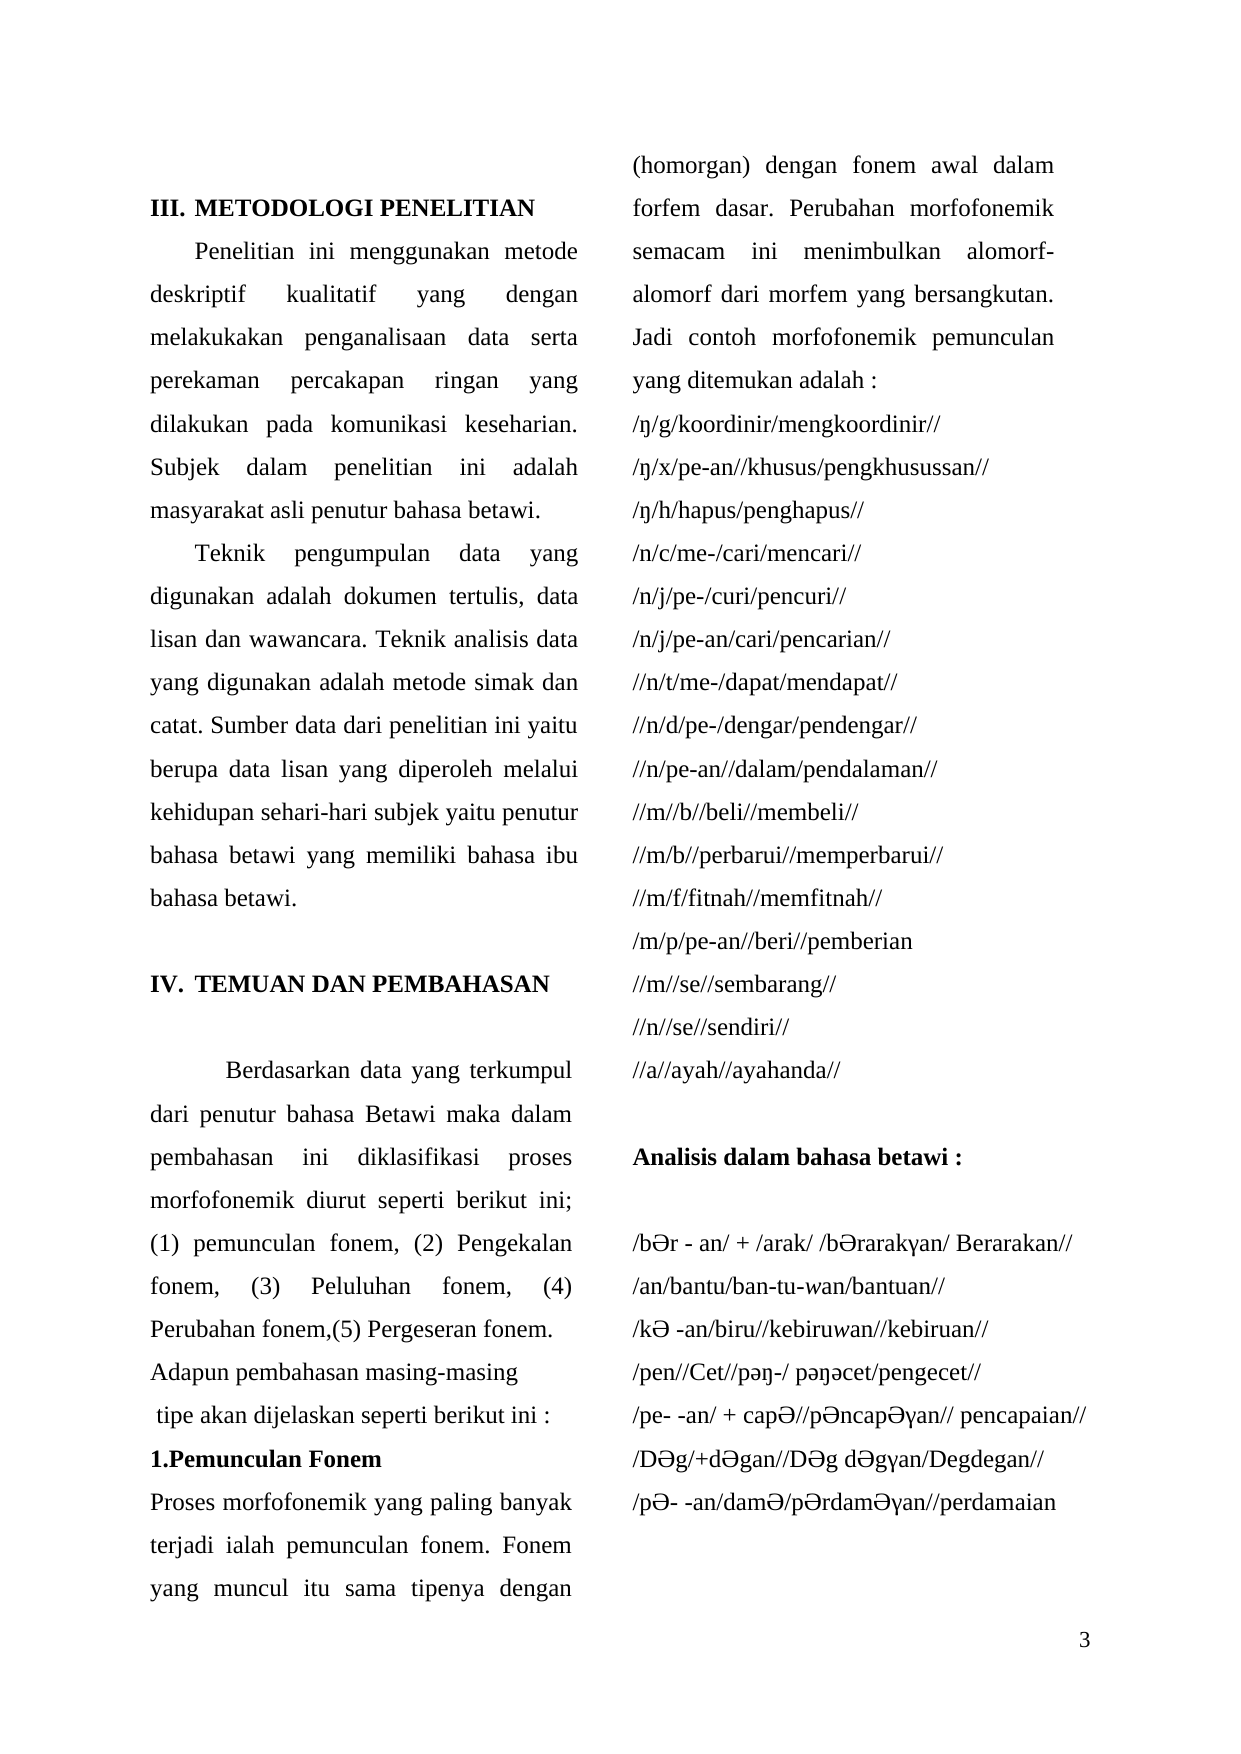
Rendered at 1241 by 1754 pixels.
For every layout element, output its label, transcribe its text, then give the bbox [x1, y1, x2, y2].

text /n/j/pe-/curi/pencuri// [632, 581, 1090, 610]
text Proses morfofonemik yang paling banyak terjadi ialah pemunculan fonem. Fonem yang muncul itu sama tipenya dengan (homorgan) dengan fonem awal dalam forfem dasar. Perubahan morfofonemik semacam ini menimbulkan alomorf-alomorf dari morfem yang bersangkutan. Jadi contoh morfofonemik pemunculan yang ditemukan adalah : [632, 150, 1054, 394]
subtitle Analisis dalam bahasa betawi : [632, 1142, 1090, 1171]
text Adapun pembahasan masing-masing [150, 1357, 608, 1386]
text //n/t/me-/dapat/mendapat// [632, 667, 1090, 696]
text /ŋ/h/hapus/penghapus// [632, 495, 1090, 524]
text /DƏg/+dƏgan//DƏg dƏgγan/Degdegan// [632, 1444, 1090, 1472]
text /kƏ -an/biru//kebiruwan//kebiruan// [632, 1314, 1090, 1343]
subtitle 1.Pemunculan Fonem [150, 1444, 608, 1472]
text //m//b//beli//membeli// [632, 797, 1090, 826]
text tipe akan dijelaskan seperti berikut ini : [150, 1401, 608, 1429]
text /n/c/me-/cari/mencari// [632, 538, 1090, 567]
text /n/j/pe-an/cari/pencarian// [632, 624, 1090, 653]
text Proses morfofonemik yang paling banyak terjadi ialah pemunculan fonem. Fonem yang muncul itu sama tipenya dengan (homorgan) dengan fonem awal dalam forfem dasar. Perubahan morfofonemik semacam ini menimbulkan alomorf-alomorf dari morfem yang bersangkutan. Jadi contoh morfofonemik pemunculan yang ditemukan adalah : [150, 1487, 572, 1602]
text //n/d/pe-/dengar/pendengar// [632, 711, 1090, 739]
list TEMUAN DAN PEMBAHASAN [150, 969, 578, 998]
text //m/b//perbarui//memperbarui// [632, 840, 1090, 869]
text //a//ayah//ayahanda// [632, 1056, 1090, 1084]
text //n/pe-an//dalam/pendalaman// [632, 754, 1090, 782]
text /an/bantu/ban-tu-wan/bantuan// [632, 1271, 1090, 1300]
text //n//se//sendiri// [632, 1012, 1090, 1041]
text /ŋ/g/koordinir/mengkoordinir// [632, 409, 1090, 437]
text Teknik pengumpulan data yang digunakan adalah dokumen tertulis, data lisan dan wawancara. Teknik analisis data yang digunakan adalah metode simak dan catat. Sumber data dari penelitian ini yaitu berupa data lisan yang diperoleh melalui kehidupan sehari-hari subjek yaitu penutur bahasa betawi yang memiliki bahasa ibu bahasa betawi. [150, 538, 578, 912]
text Penelitian ini menggunakan metode deskriptif kualitatif yang dengan melakukakan penganalisaan data serta perekaman percakapan ringan yang dilakukan pada komunikasi keseharian. Subjek dalam penelitian ini adalah masyarakat asli penutur bahasa betawi. [150, 236, 578, 524]
text /bƏr - an/ + /arak/ /bƏrarakγan/ Berarakan// [632, 1228, 1090, 1257]
text /ŋ/x/pe-an//khusus/pengkhusussan// [632, 452, 1090, 481]
text Berdasarkan data yang terkumpul dari penutur bahasa Betawi maka dalam pembahasan ini diklasifikasi proses morfofonemik diurut seperti berikut ini; (1) pemunculan fonem, (2) Pengekalan fonem, (3) Peluluhan fonem, (4) Perubahan fonem,(5) Pergeseran fonem. [150, 1056, 572, 1343]
text /m/p/pe-an//beri//pemberian [632, 926, 1090, 955]
text //m//se//sembarang// [632, 969, 1090, 998]
text /pe- -an/ + capƏ//pƏncapƏγan// pencapaian// [632, 1401, 1090, 1429]
subtitle METODOLOGI PENELITIAN [150, 193, 608, 222]
text /pen//Cet//pəŋ-/ pəŋəcet/pengecet// [632, 1357, 1090, 1386]
text //m/f/fitnah//memfitnah// [632, 883, 1090, 912]
text /pƏ- -an/damƏ/pƏrdamƏγan//perdamaian [632, 1487, 1090, 1516]
